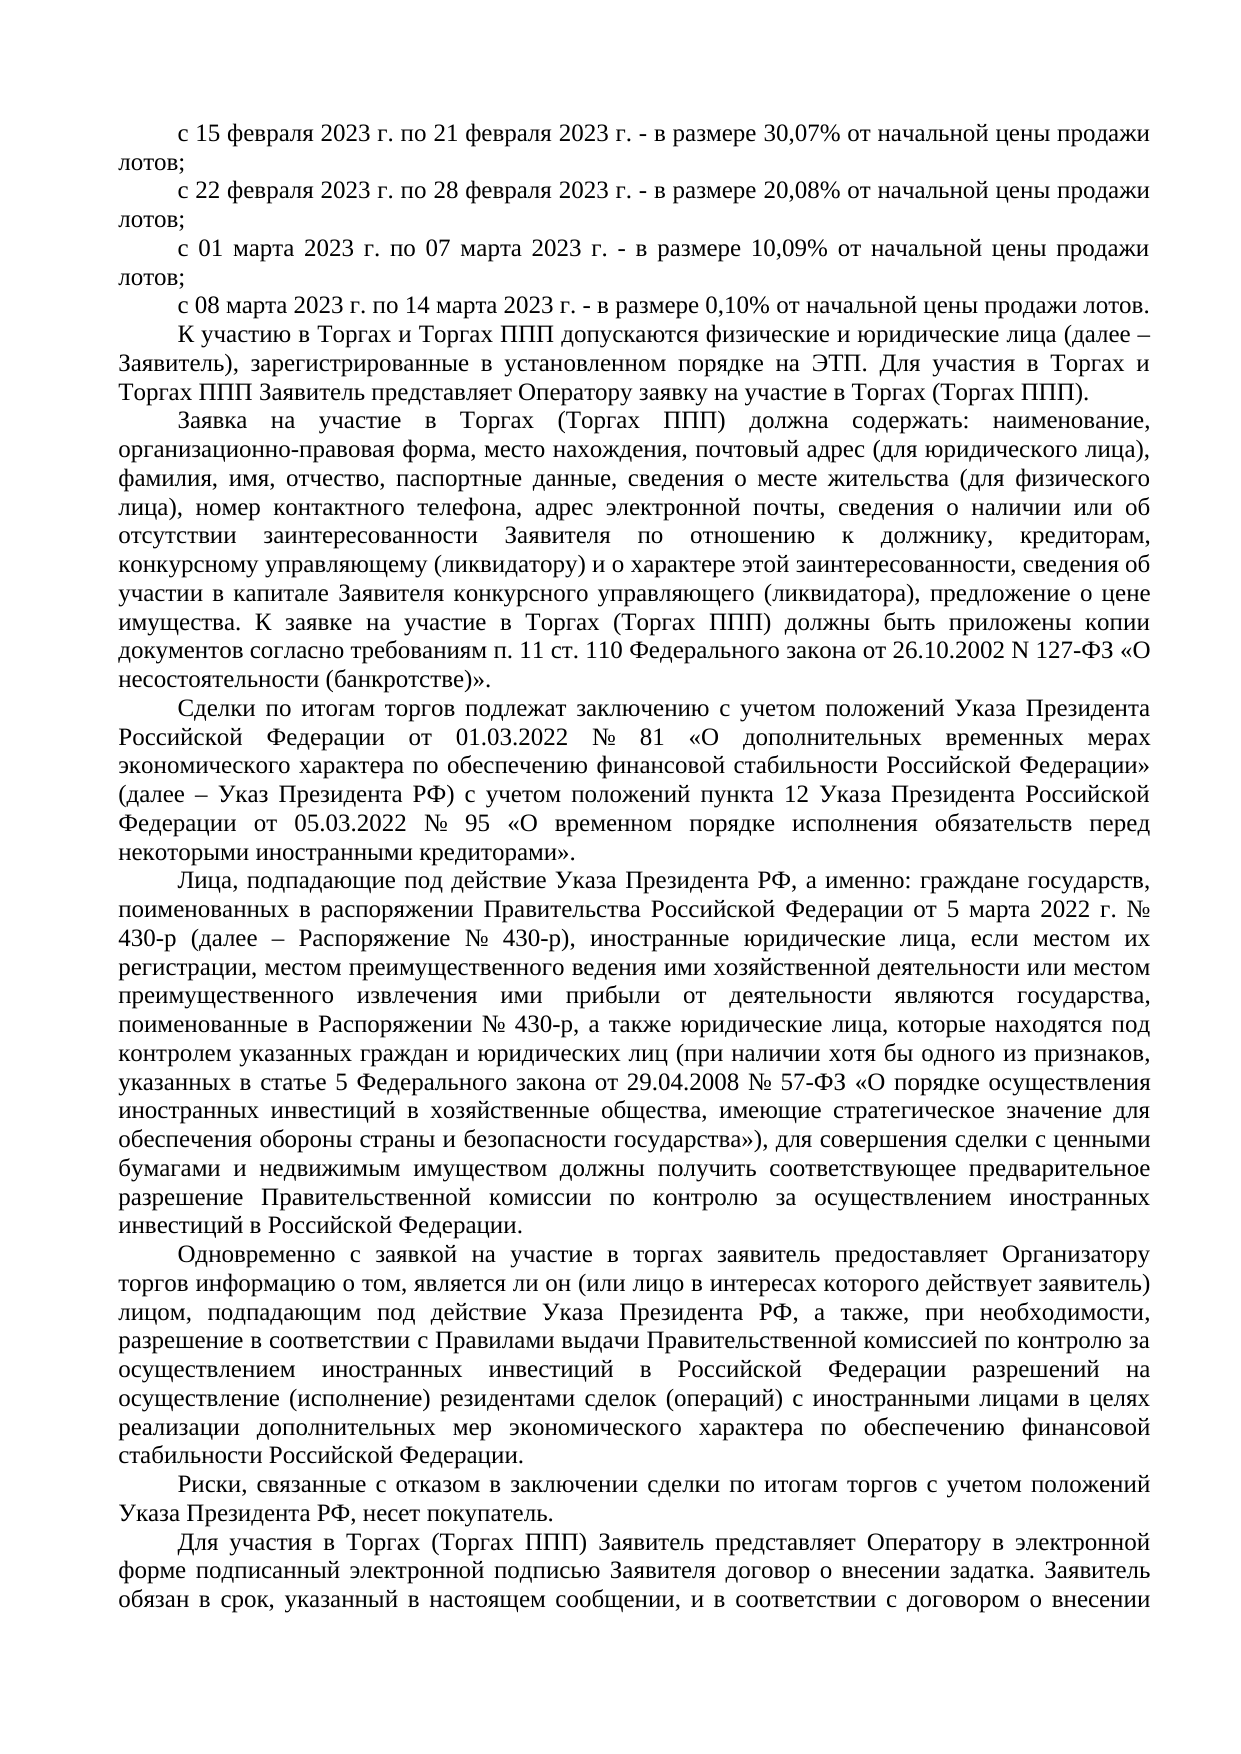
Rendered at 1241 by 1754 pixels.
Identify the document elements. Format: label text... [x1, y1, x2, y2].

text с 08 марта 2023 г. по 14 марта 2023 г. - в размере 0,10% от начальной цены продажи лотов. [118, 291, 1151, 319]
text Одновременно с заявкой на участие в торгах заявитель предоставляет Организатору торгов информацию о том, является ли он (или лицо в интересах которого действует заявитель) лицом, подпадающим под действие Указа Президента РФ, а также, при необходимости, разрешение в соответствии с Правилами выдачи Правительственной комиссией по контролю за осуществлением иностранных инвестиций в Российской Федерации разрешений на осуществление (исполнение) резидентами сделок (операций) с иностранными лицами в целях реализации дополнительных мер экономического характера по обеспечению финансовой стабильности Российской Федерации. [118, 1239, 1151, 1469]
text Риски, связанные с отказом в заключении сделки по итогам торгов с учетом положений Указа Президента РФ, несет покупатель. [118, 1469, 1151, 1527]
text Заявка на участие в Торгах (Торгах ППП) должна содержать: наименование, организационно-правовая форма, место нахождения, почтовый адрес (для юридического лица), фамилия, имя, отчество, паспортные данные, сведения о месте жительства (для физического лица), номер контактного телефона, адрес электронной почты, сведения о наличии или об отсутствии заинтересованности Заявителя по отношению к должнику, кредиторам, конкурсному управляющему (ликвидатору) и о характере этой заинтересованности, сведения об участии в капитале Заявителя конкурсного управляющего (ликвидатора), предложение о цене имущества. К заявке на участие в Торгах (Торгах ППП) должны быть приложены копии документов согласно требованиям п. 11 ст. 110 Федерального закона от 26.10.2002 N 127-ФЗ «О несостоятельности (банкротстве)». [118, 406, 1151, 693]
text с 15 февраля 2023 г. по 21 февраля 2023 г. - в размере 30,07% от начальной цены продажи лотов; [118, 118, 1151, 176]
text с 01 марта 2023 г. по 07 марта 2023 г. - в размере 10,09% от начальной цены продажи лотов; [118, 233, 1151, 291]
text Лица, подпадающие под действие Указа Президента РФ, а именно: граждане государств, поименованных в распоряжении Правительства Российской Федерации от 5 марта 2022 г. № 430-р (далее – Распоряжение № 430-р), иностранные юридические лица, если местом их регистрации, местом преимущественного ведения ими хозяйственной деятельности или местом преимущественного извлечения ими прибыли от деятельности являются государства, поименованные в Распоряжении № 430-р, а также юридические лица, которые находятся под контролем указанных граждан и юридических лиц (при наличии хотя бы одного из признаков, указанных в статье 5 Федерального закона от 29.04.2008 № 57-ФЗ «О порядке осуществления иностранных инвестиций в хозяйственные общества, имеющие стратегическое значение для обеспечения обороны страны и безопасности государства»), для совершения сделки с ценными бумагами и недвижимым имуществом должны получить соответствующее предварительное разрешение Правительственной комиссии по контролю за осуществлением иностранных инвестиций в Российской Федерации. [118, 866, 1151, 1239]
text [118, 1527, 1151, 1613]
text Сделки по итогам торгов подлежат заключению с учетом положений Указа Президента Российской Федерации от 01.03.2022 № 81 «О дополнительных временных мерах экономического характера по обеспечению финансовой стабильности Российской Федерации» (далее – Указ Президента РФ) с учетом положений пункта 12 Указа Президента Российской Федерации от 05.03.2022 № 95 «О временном порядке исполнения обязательств перед некоторыми иностранными кредиторами». [118, 693, 1151, 866]
text К участию в Торгах и Торгах ППП допускаются физические и юридические лица (далее – Заявитель), зарегистрированные в установленном порядке на ЭТП. Для участия в Торгах и Торгах ППП Заявитель представляет Оператору заявку на участие в Торгах (Торгах ППП). [118, 319, 1151, 406]
text с 22 февраля 2023 г. по 28 февраля 2023 г. - в размере 20,08% от начальной цены продажи лотов; [118, 176, 1151, 233]
